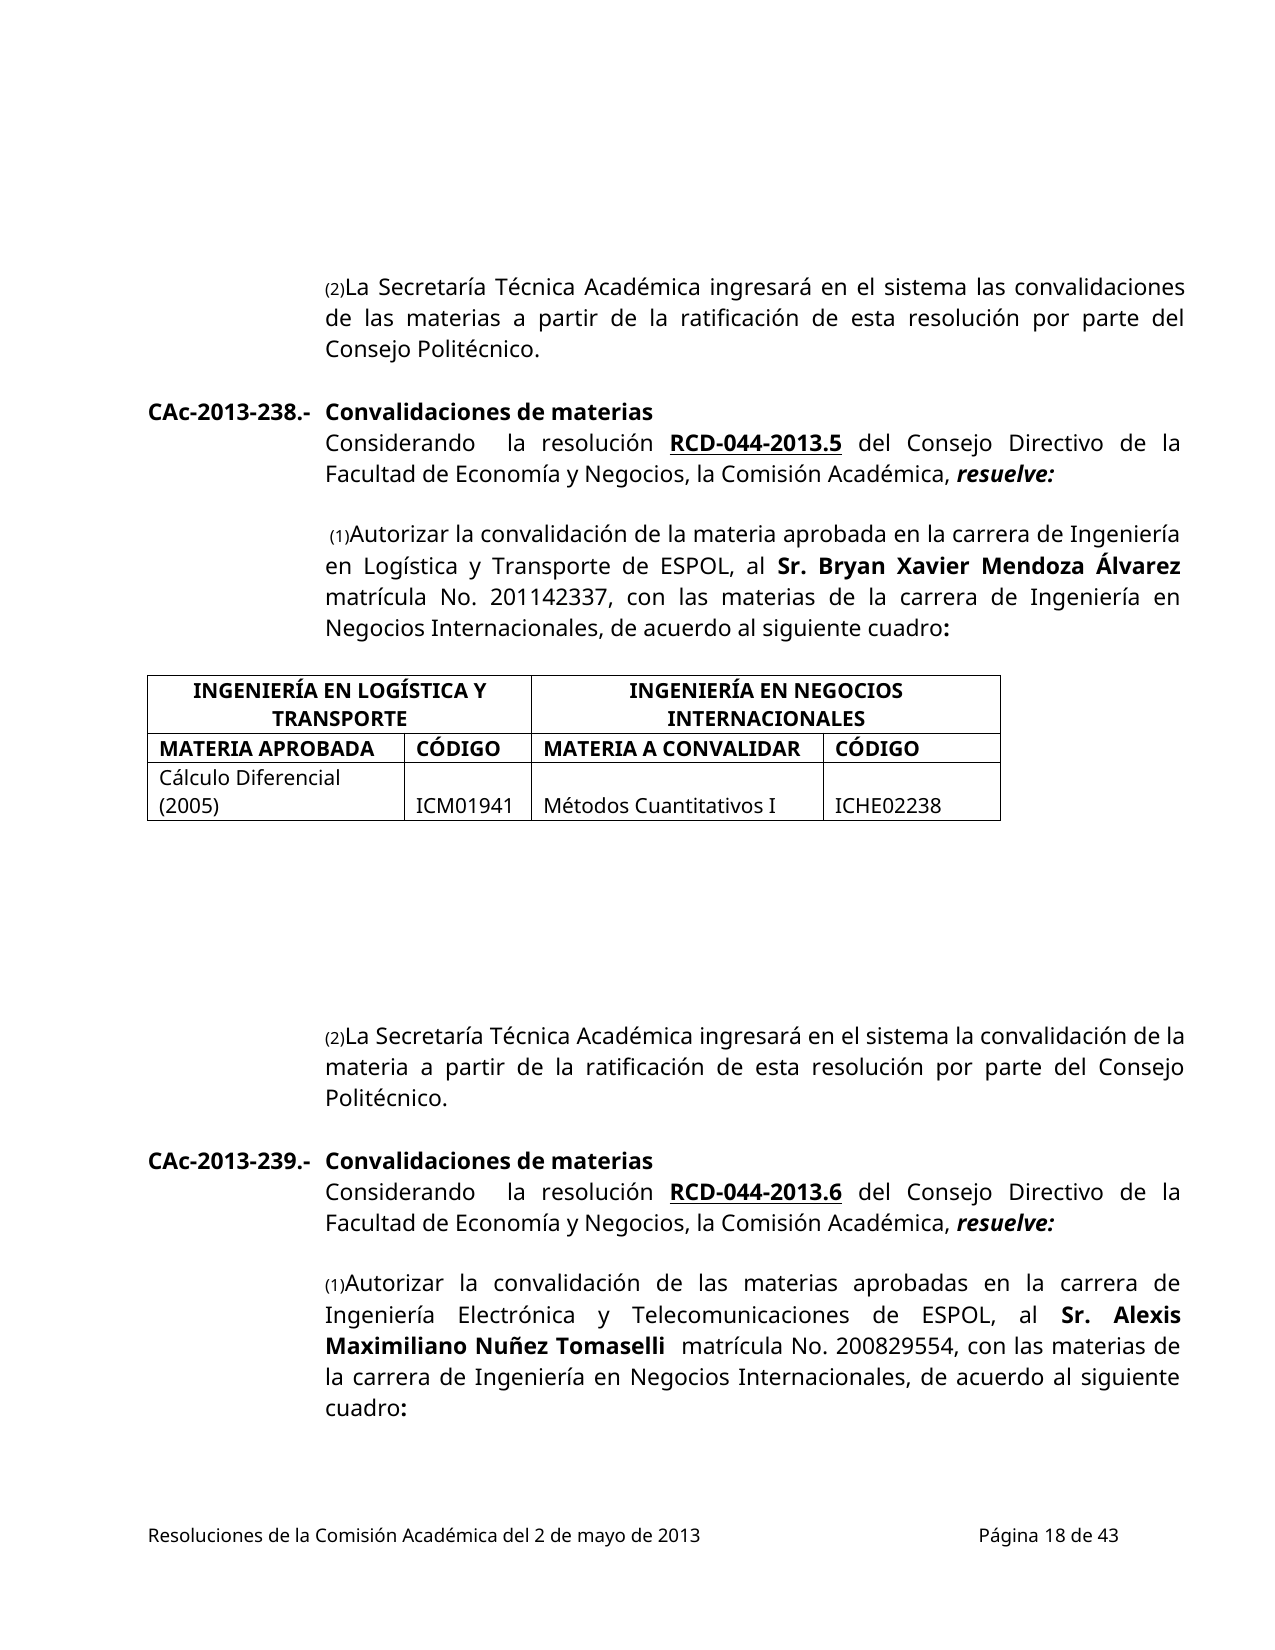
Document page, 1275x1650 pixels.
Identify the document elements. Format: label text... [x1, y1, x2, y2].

table_cell CÓDIGO [824, 734, 1000, 762]
table_header INGENIERÍA EN LOGÍSTICA Y TRANSPORTE [148, 676, 531, 733]
table_cell ICM01941 [405, 763, 531, 820]
table_cell MATERIA A CONVALIDAR [532, 734, 823, 762]
text (1)Autorizar la convalidación de las materias aprobadas en la carrera de Ingeniería Electrónica y Telecomunicaciones de ESPOL, al Sr. Alexis Maximiliano Nuñez Tomaselli matrícula No. 200829554, con las materias de la carrera de Ingeniería en Negocios Internacionales, de acuerdo al siguiente cuadro: [325, 1267, 1181, 1423]
table_cell ICHE02238 [824, 763, 1000, 820]
table_cell CÓDIGO [405, 734, 531, 762]
text CAc-2013-238.- Convalidaciones de materias [148, 396, 1186, 427]
table_cell MATERIA APROBADA [148, 734, 404, 762]
text Considerando la resolución RCD-044-2013.5 del Consejo Directivo de la Facultad de Economía y Negocios, la Comisión Académica, resuelve: [325, 427, 1181, 490]
text (2)La Secretaría Técnica Académica ingresará en el sistema las convalidaciones de las materias a partir de la ratificación de esta resolución por parte del Consejo Politécnico. [325, 271, 1186, 365]
text Considerando la resolución RCD-044-2013.6 del Consejo Directivo de la Facultad de Economía y Negocios, la Comisión Académica, resuelve: [325, 1176, 1181, 1238]
text CAc-2013-239.- Convalidaciones de materias [148, 1145, 1186, 1176]
table_cell Cálculo Diferencial (2005) [148, 763, 404, 820]
text (1)Autorizar la convalidación de la materia aprobada en la carrera de Ingeniería en Logística y Transporte de ESPOL, al Sr. Bryan Xavier Mendoza Álvarez matrícula No. 201142337, con las materias de la carrera de Ingeniería en Negocios Internacionales, de acuerdo al siguiente cuadro: [325, 518, 1181, 643]
text (2)La Secretaría Técnica Académica ingresará en el sistema la convalidación de la materia a partir de la ratificación de esta resolución por parte del Consejo Politécnico. [325, 1020, 1186, 1113]
table_header INGENIERÍA EN NEGOCIOS INTERNACIONALES [532, 676, 1000, 733]
table_cell Métodos Cuantitativos I [532, 763, 823, 820]
